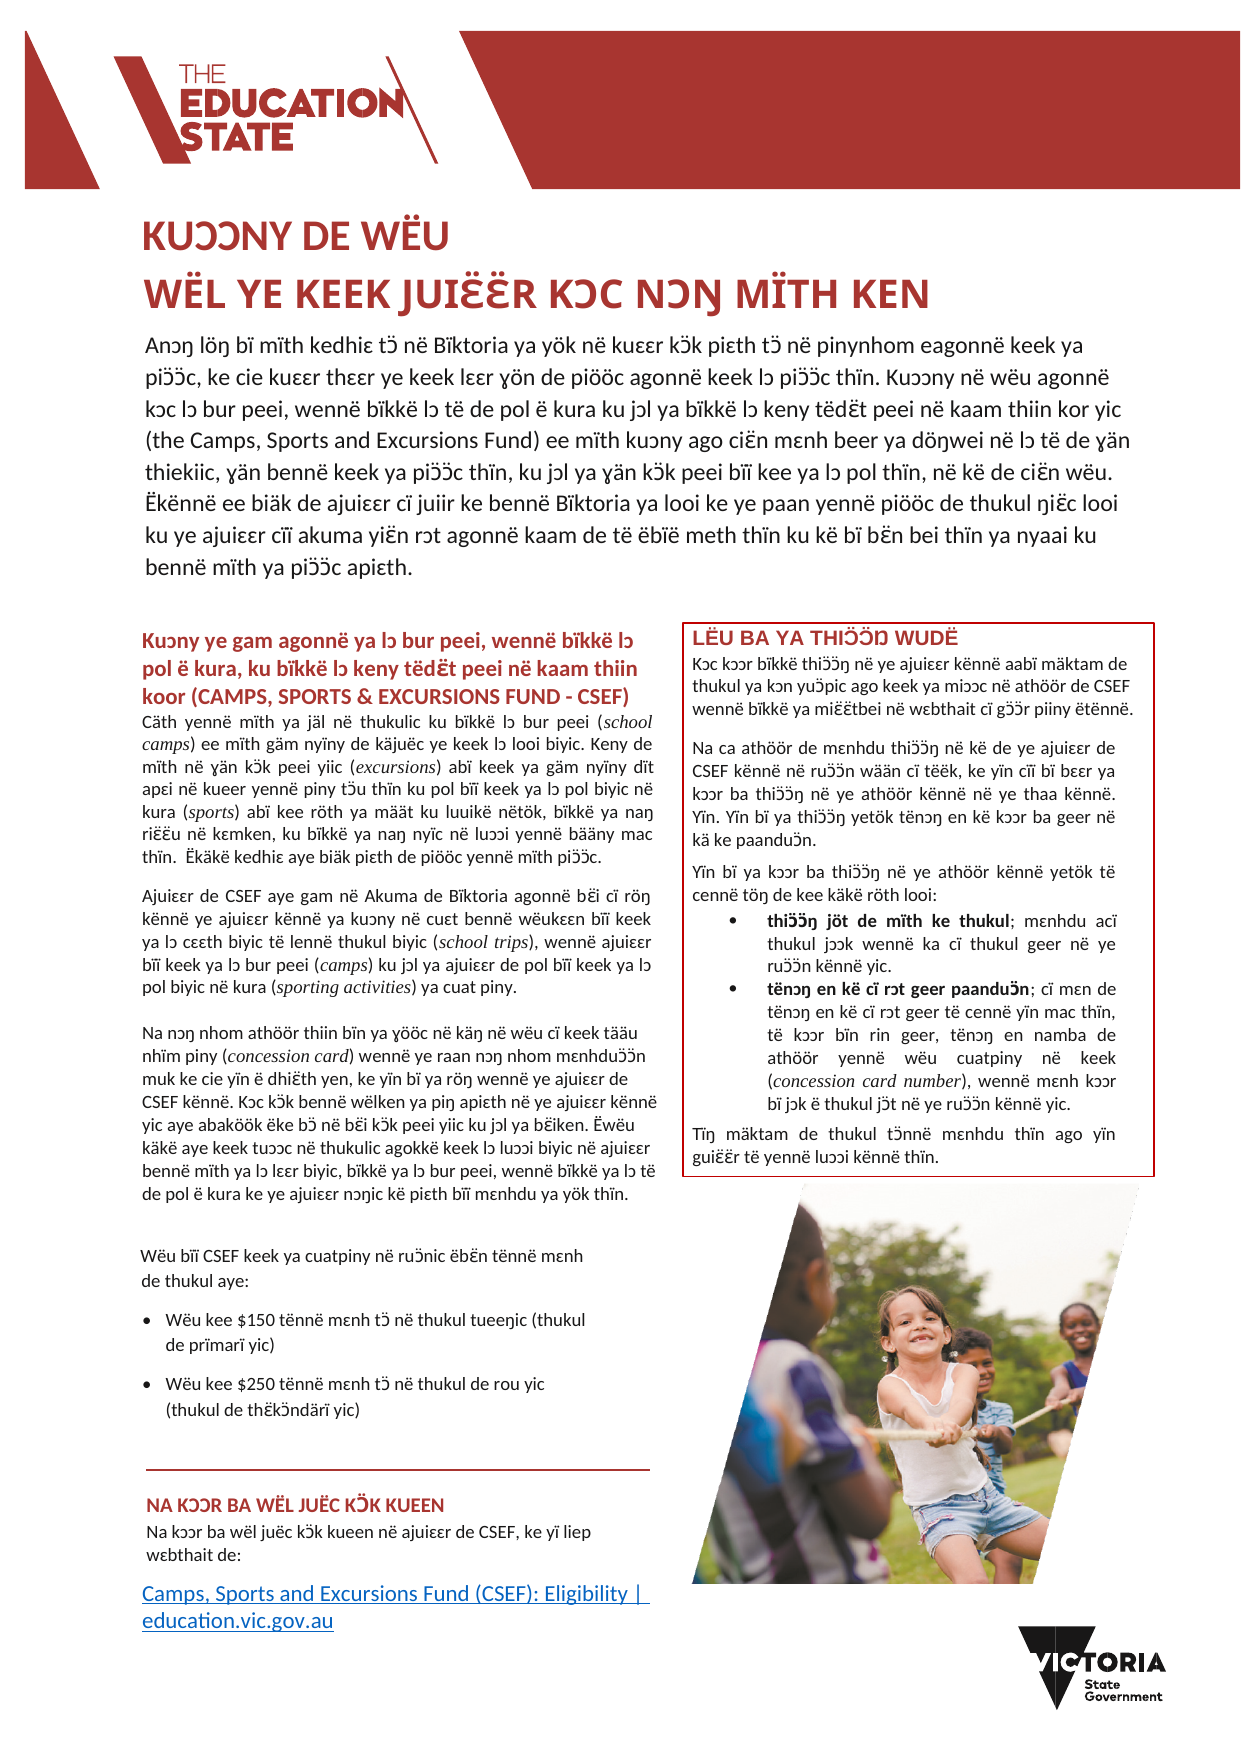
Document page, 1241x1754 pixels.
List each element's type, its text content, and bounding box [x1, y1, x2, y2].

picture [691, 1183, 1139, 1584]
subtitle WËL YE KEEK JUIɛ̈ɛ̈R KƆC NƆŊ MÏTH KEN [143, 266, 1165, 320]
text Kuɔɔny de wëu [142, 208, 1165, 261]
text Anɔŋ löŋ bï mïth kedhiɛ tɔ̈ në Bïktoria ya yök në kuɛɛr kɔ̈k piɛth tɔ̈ në pinynhom eagonnë keek ya piɔ̈ɔ̈c, ke cie kuɛɛr thɛɛr ye keek lɛɛr ɣön de piööc agonnë keek lɔ piɔ̈ɔ̈c thïn. Kuɔɔny në wëu agonnë kɔc lɔ bur peei, wennë bïkkë lɔ të de pol ë kura ku jɔl ya bïkkë lɔ keny tëdɛ̈t peei në kaam thiin kor yic (the Camps, Sports and Excursions Fund) ee mïth kuɔny ago ciɛ̈n mɛnh beer ya döŋwei në lɔ të de ɣän thiekiic, ɣän bennë keek ya piɔ̈ɔ̈c thïn, ku jɔl ya ɣän kɔ̈k peei bïï kee ya lɔ pol thïn, në kë de ciɛ̈n wëu. Ëkënnë ee biäk de ajuiɛɛr cï juiir ke bennë Bïktoria ya looi ke ye paan yennë piööc de thukul ŋiɛ̈c looi ku ye ajuiɛɛr cïï akuma yiɛ̈n rɔt agonnë kaam de të ëbïë meth thïn ku kë bï bɛ̈n bei thïn ya nyaai ku bennë mïth ya piɔ̈ɔ̈c apiɛth. [145, 331, 1143, 581]
